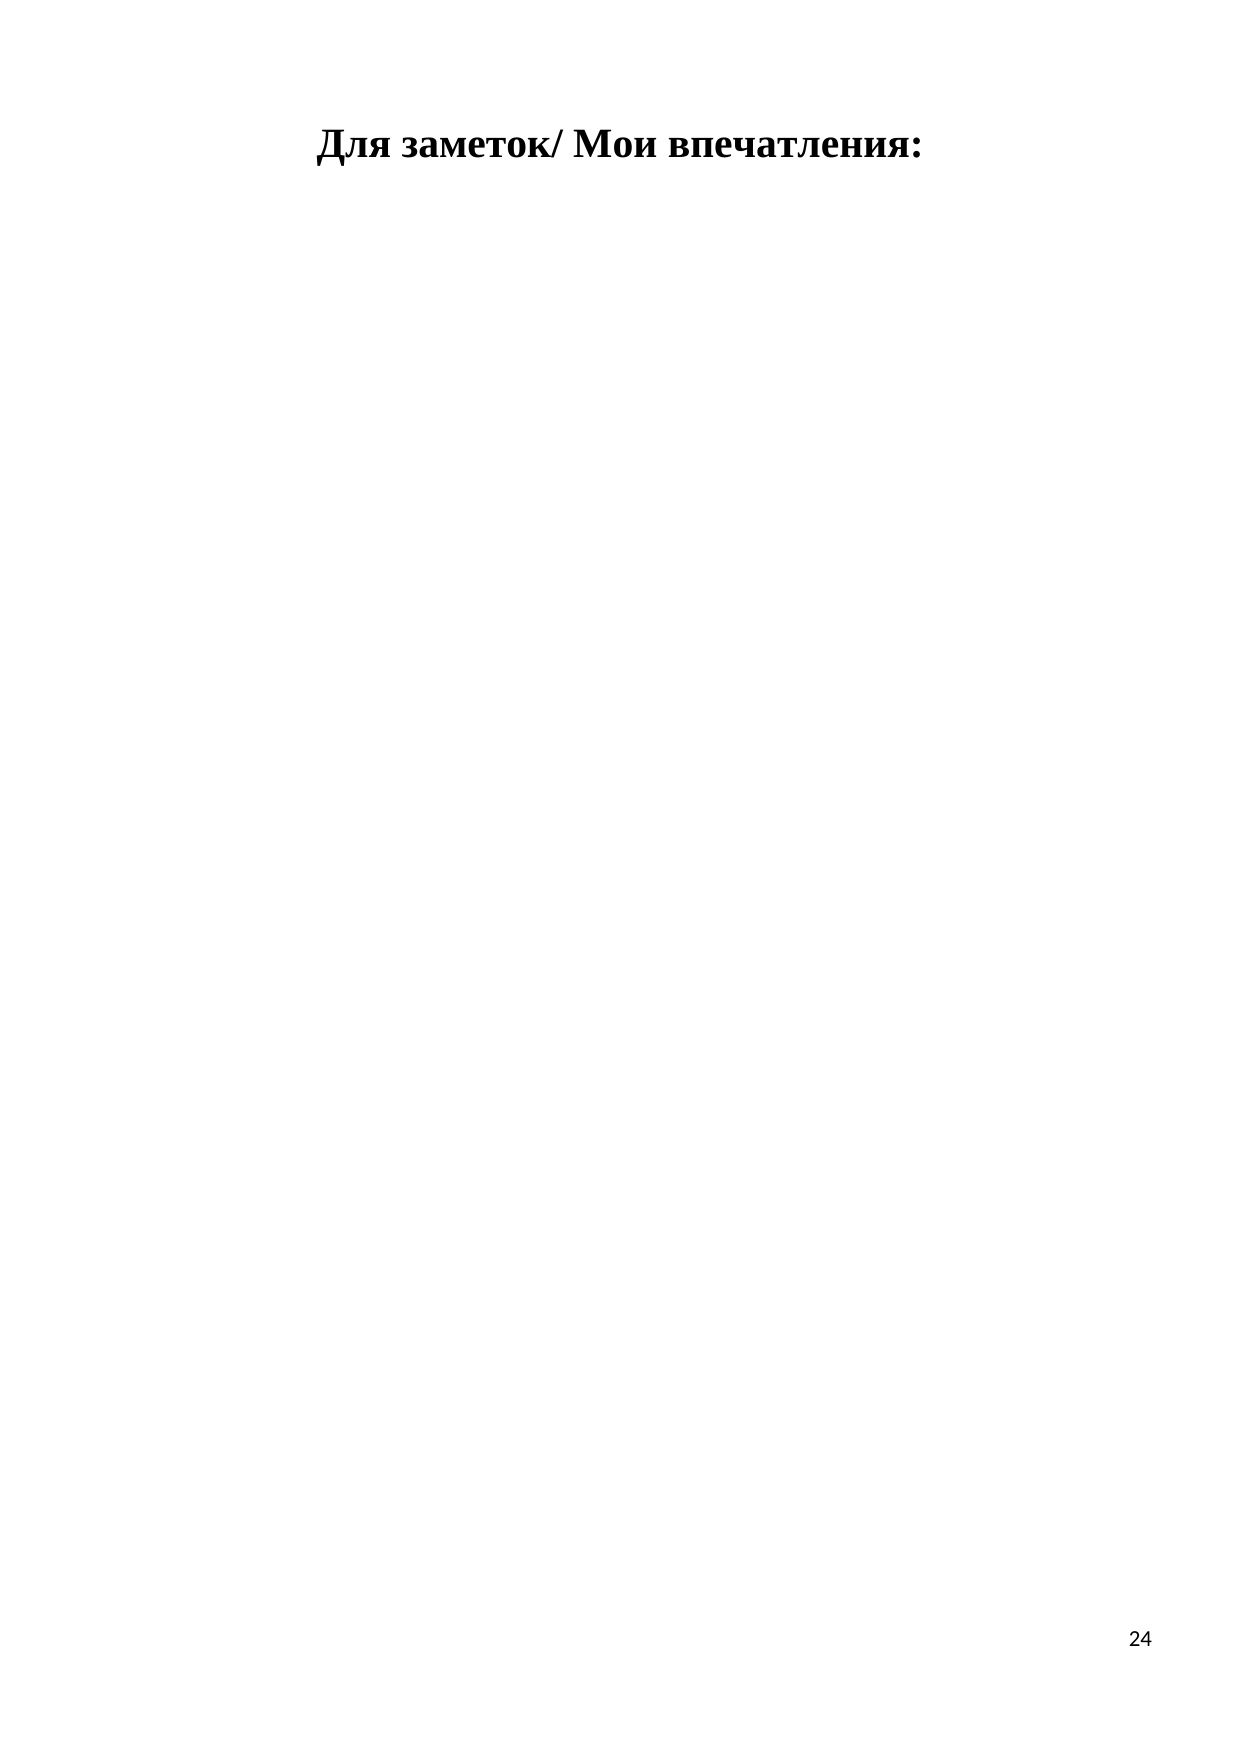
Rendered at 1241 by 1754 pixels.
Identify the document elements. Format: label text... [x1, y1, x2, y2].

text Для заметок/ Мои впечатления: [89, 118, 1152, 166]
